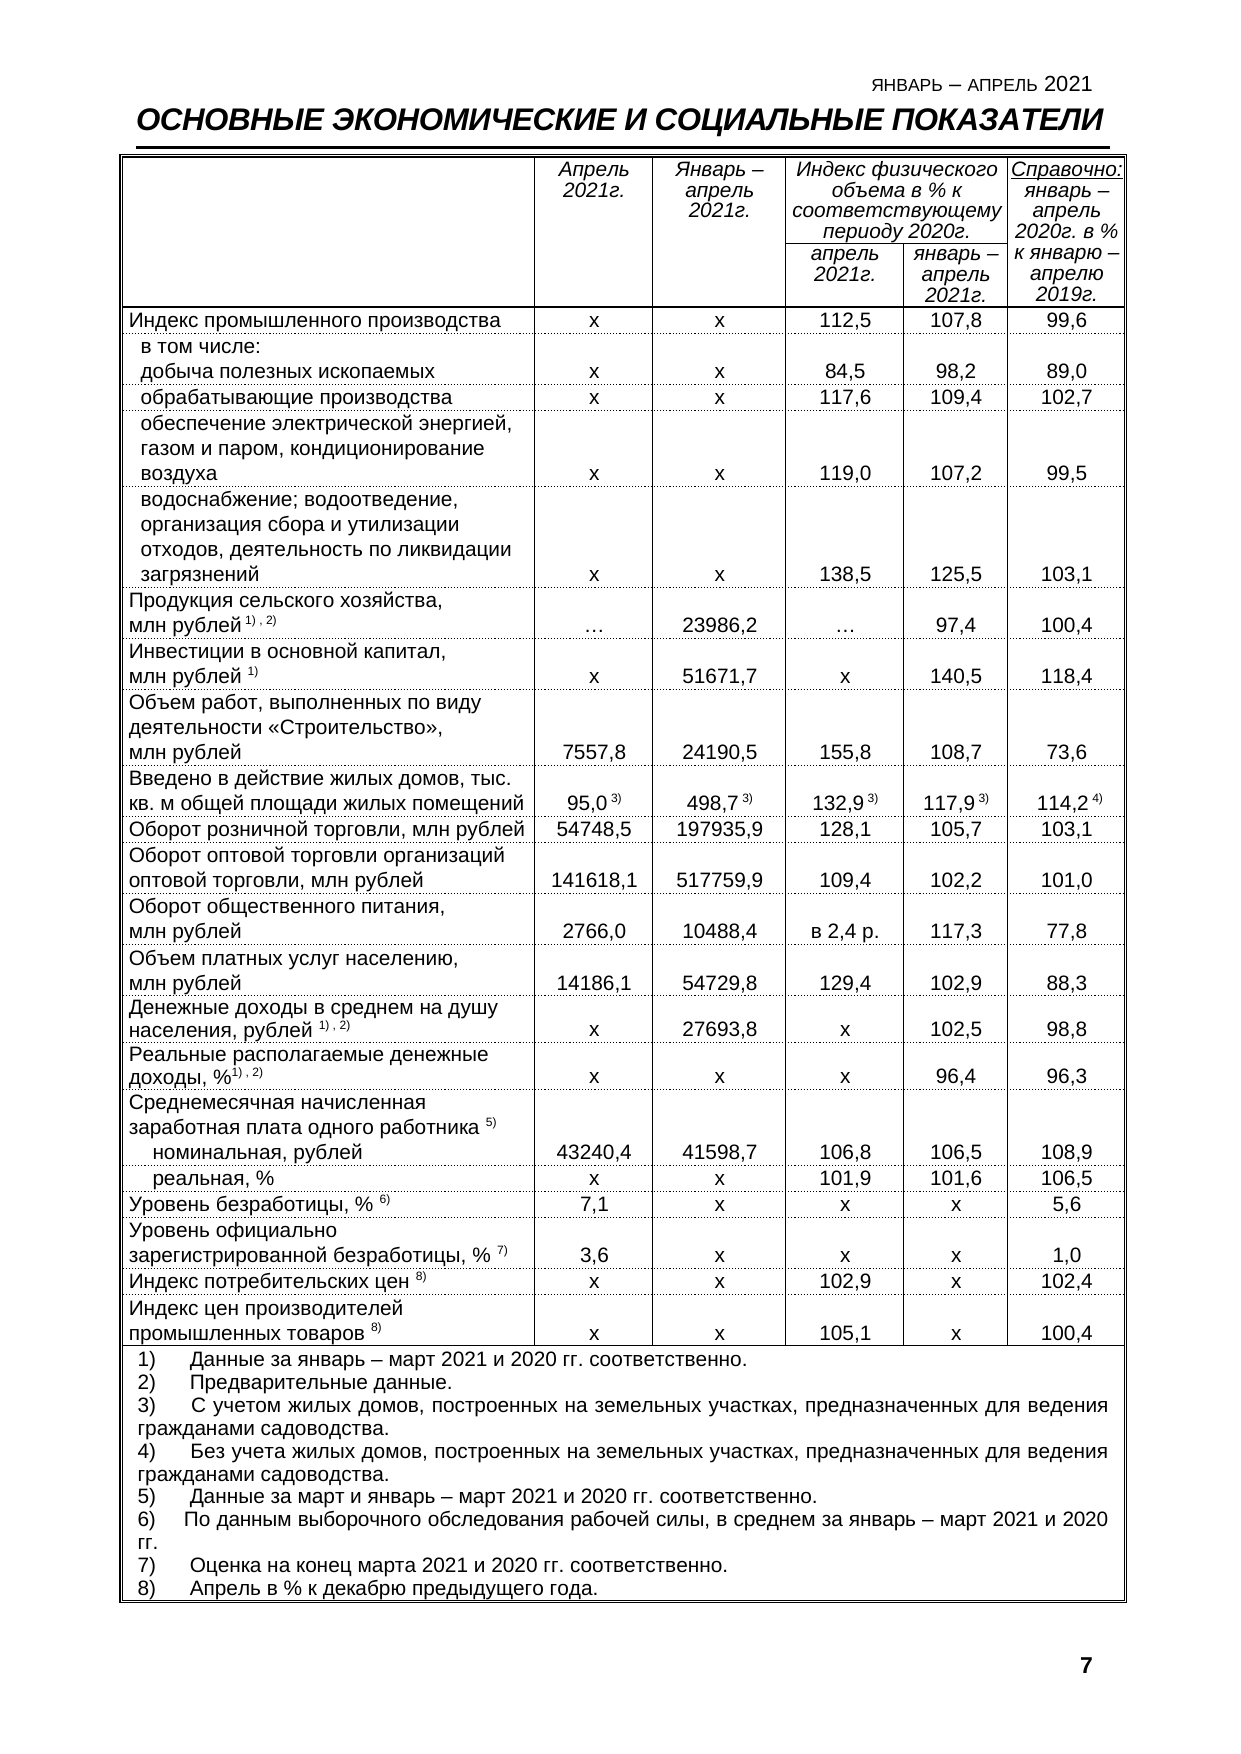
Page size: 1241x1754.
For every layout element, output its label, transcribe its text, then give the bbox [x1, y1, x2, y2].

table_cell х [535, 638, 652, 689]
table_cell 98,8 [1008, 995, 1124, 1042]
table_cell х [653, 308, 785, 332]
table_cell х [535, 486, 652, 587]
table_cell 7557,8 [535, 689, 652, 765]
table_cell Индекс потребительских цен 8) [123, 1268, 534, 1294]
table_cell 3,6 [535, 1217, 652, 1268]
table_cell х [535, 333, 652, 383]
table_cell Объем платных услуг населению, млн рублей [123, 944, 534, 995]
table_cell обеспечение электрической энергией, газом и паром, кондиционирование воздуха [123, 410, 534, 486]
table_cell х [786, 1191, 903, 1217]
table_cell 128,1 [786, 816, 903, 842]
table_cell 109,4 [786, 842, 903, 893]
table_cell 100,4 [1008, 1294, 1124, 1345]
table_cell 43240,4 [535, 1089, 652, 1165]
table_cell 84,5 [786, 333, 903, 383]
table_header Справочно: январь – апрель 2020г. в % к январю – апрелю 2019г. [1008, 158, 1124, 306]
table_cell х [653, 410, 785, 486]
table_cell 23986,2 [653, 587, 785, 638]
table_cell х [653, 1294, 785, 1345]
table_cell Уровень безработицы, % 6) [123, 1191, 534, 1217]
table_cell 77,8 [1008, 893, 1124, 944]
table_cell х [535, 1042, 652, 1089]
table_cell реальная, % [123, 1165, 534, 1191]
table_cell 125,5 [904, 486, 1007, 587]
table_cell 24190,5 [653, 689, 785, 765]
table_cell х [535, 995, 652, 1042]
table_cell х [653, 1217, 785, 1268]
table_cell х [786, 1217, 903, 1268]
table_cell 101,0 [1008, 842, 1124, 893]
table_cell х [653, 333, 785, 383]
table_cell Денежные доходы в среднем на душу населения, рублей 1) , 2) [123, 995, 534, 1042]
table_cell х [786, 995, 903, 1042]
table_cell 5,6 [1008, 1191, 1124, 1217]
table_cell х [653, 1268, 785, 1294]
table_cell 97,4 [904, 587, 1007, 638]
table_cell обрабатывающие производства [123, 384, 534, 409]
table_cell 14186,1 [535, 944, 652, 995]
table_cell 141618,1 [535, 842, 652, 893]
table_cell х [535, 384, 652, 409]
table_cell 129,4 [786, 944, 903, 995]
table_cell х [653, 384, 785, 409]
table_cell Индекс промышленного производства [123, 308, 534, 332]
table_cell х [653, 1042, 785, 1089]
table_cell х [904, 1294, 1007, 1345]
table_cell 498,7 3) [653, 765, 785, 816]
table_cell 117,9 3) [904, 765, 1007, 816]
table_cell 106,8 [786, 1089, 903, 1165]
table_cell 103,1 [1008, 486, 1124, 587]
table_cell 106,5 [1008, 1165, 1124, 1191]
table_header Январь – апрель 2021г. [653, 158, 785, 306]
table_cell 517759,9 [653, 842, 785, 893]
table_cell х [786, 638, 903, 689]
table_cell 117,6 [786, 384, 903, 409]
table_cell х [653, 486, 785, 587]
table_cell 27693,8 [653, 995, 785, 1042]
table_cell 41598,7 [653, 1089, 785, 1165]
table_cell Индекс цен производителей промышленных товаров 8) [123, 1294, 534, 1345]
table_cell 114,2 4) [1008, 765, 1124, 816]
table_cell Инвестиции в основной капитал, млн рублей 1) [123, 638, 534, 689]
table_cell 96,3 [1008, 1042, 1124, 1089]
table_cell 98,2 [904, 333, 1007, 383]
table_cell х [904, 1191, 1007, 1217]
table_cell 2766,0 [535, 893, 652, 944]
table_cell 101,9 [786, 1165, 903, 1191]
table_cell Введено в действие жилых домов, тыс. кв. м общей площади жилых помещений [123, 765, 534, 816]
table_cell 88,3 [1008, 944, 1124, 995]
table_cell 132,9 3) [786, 765, 903, 816]
table_cell 96,4 [904, 1042, 1007, 1089]
table_cell 108,9 [1008, 1089, 1124, 1165]
table_cell х [653, 1165, 785, 1191]
table_cell Среднемесячная начисленная заработная плата одного работника 5) номинальная, рублей [123, 1089, 534, 1165]
table_cell х [535, 1268, 652, 1294]
table_cell 102,2 [904, 842, 1007, 893]
table_cell 155,8 [786, 689, 903, 765]
table_cell 1,0 [1008, 1217, 1124, 1268]
table_cell 106,5 [904, 1089, 1007, 1165]
table_cell х [535, 1294, 652, 1345]
table_cell Оборот розничной торговли, млн рублей [123, 816, 534, 842]
table_cell Оборот оптовой торговли организаций оптовой торговли, млн рублей [123, 842, 534, 893]
table_cell 102,7 [1008, 384, 1124, 409]
table_cell х [535, 410, 652, 486]
table_cell Оборот общественного питания, млн рублей [123, 893, 534, 944]
table_cell х [786, 1042, 903, 1089]
table_cell водоснабжение; водоотведение, организация сбора и утилизации отходов, деятельность по ликвидации загрязнений [123, 486, 534, 587]
table_cell 118,4 [1008, 638, 1124, 689]
text Основные экономические и социальные показатели [136, 101, 1110, 146]
table_cell 107,8 [904, 308, 1007, 332]
table_header [123, 158, 534, 306]
table_cell 101,6 [904, 1165, 1007, 1191]
table_cell х [535, 1165, 652, 1191]
table_cell 108,7 [904, 689, 1007, 765]
table_cell 197935,9 [653, 816, 785, 842]
table_cell Продукция сельского хозяйства, млн рублей 1) , 2) [123, 587, 534, 638]
table_cell х [653, 1191, 785, 1217]
table_cell 105,1 [786, 1294, 903, 1345]
table_cell 140,5 [904, 638, 1007, 689]
table_header Апрель 2021г. [535, 158, 652, 306]
table_cell 107,2 [904, 410, 1007, 486]
table_cell 100,4 [1008, 587, 1124, 638]
table_cell 103,1 [1008, 816, 1124, 842]
table_cell 112,5 [786, 308, 903, 332]
table_cell 138,5 [786, 486, 903, 587]
table_cell х [904, 1268, 1007, 1294]
table_cell 73,6 [1008, 689, 1124, 765]
table_cell х [535, 308, 652, 332]
table_cell апрель 2021г. [786, 244, 903, 306]
table_cell Объем работ, выполненных по виду деятельности «Строительство», млн рублей [123, 689, 534, 765]
table_cell 102,4 [1008, 1268, 1124, 1294]
table_cell 89,0 [1008, 333, 1124, 383]
table_cell Уровень официально зарегистрированной безработицы, % 7) [123, 1217, 534, 1268]
table_cell 109,4 [904, 384, 1007, 409]
table_cell 102,9 [904, 944, 1007, 995]
table_cell х [904, 1217, 1007, 1268]
table_cell 105,7 [904, 816, 1007, 842]
table_cell 102,9 [786, 1268, 903, 1294]
table_cell 54729,8 [653, 944, 785, 995]
table_header Индекс физического объема в % к соответствующему периоду 2020г. [786, 158, 1007, 243]
table_cell январь – апрель 2021г. [904, 244, 1007, 306]
table_cell 102,5 [904, 995, 1007, 1042]
table_cell 99,6 [1008, 308, 1124, 332]
table_cell 54748,5 [535, 816, 652, 842]
table_cell … [786, 587, 903, 638]
table_cell … [535, 587, 652, 638]
table_cell 95,0 3) [535, 765, 652, 816]
table_cell 119,0 [786, 410, 903, 486]
table_cell Реальные располагаемые денежные доходы, %1) , 2) [123, 1042, 534, 1089]
table_cell Данные за январь – март 2021 и 2020 гг. соответственно. Предварительные данные. С учетом жилых домов, построенных на земельных участках, предназначенных для ведения гражданами садоводства. Без учета жилых домов, построенных на земельных участках, предназначенных для ведения гражданами садоводства. Данные за март и январь – март 2021 и 2020 гг. соответственно. По данным выборочного обследования рабочей силы, в среднем за январь – март 2021 и 2020 гг. Оценка на конец марта 2021 и 2020 гг. соответственно. Апрель в % к декабрю предыдущего года. [123, 1346, 1124, 1600]
table_cell 10488,4 [653, 893, 785, 944]
table_cell в том числе: добыча полезных ископаемых [123, 333, 534, 383]
table_cell 99,5 [1008, 410, 1124, 486]
table_cell в 2,4 р. [786, 893, 903, 944]
table_cell 51671,7 [653, 638, 785, 689]
table_cell 117,3 [904, 893, 1007, 944]
table_cell 7,1 [535, 1191, 652, 1217]
